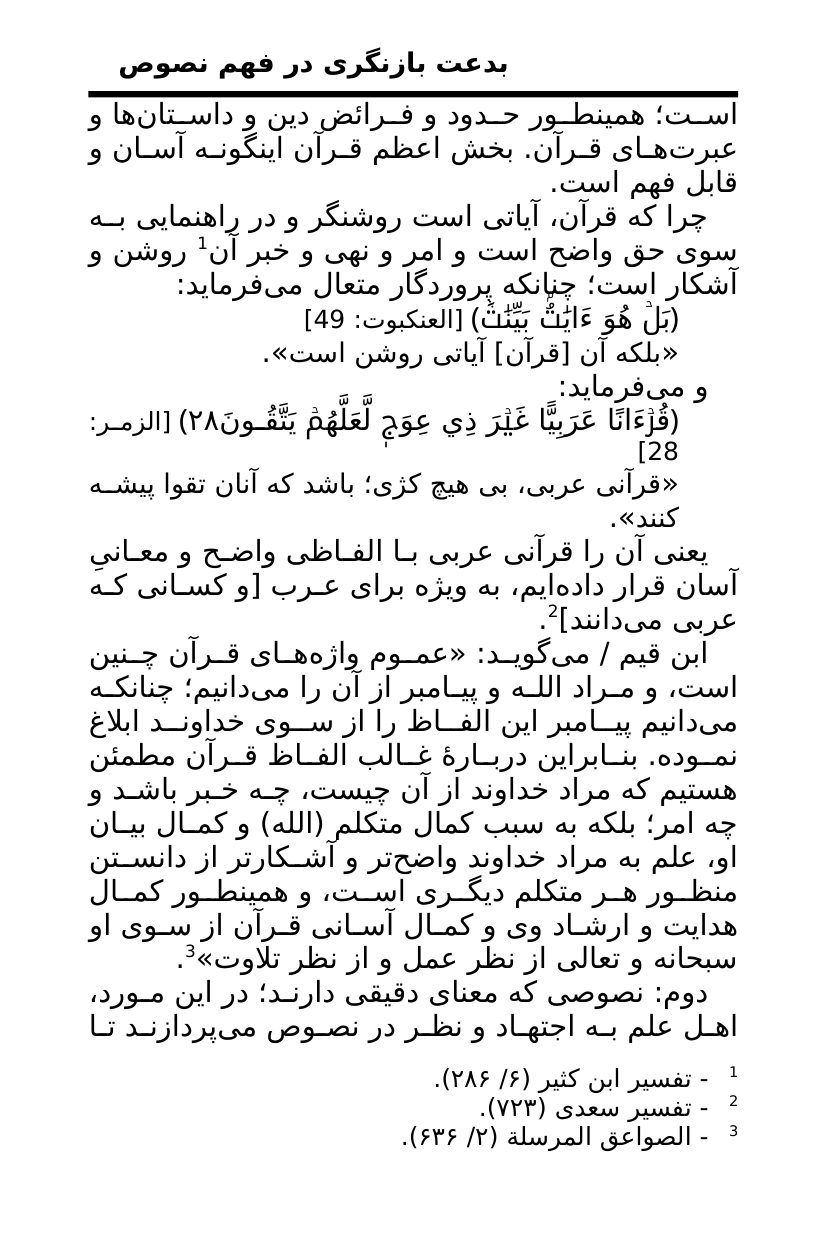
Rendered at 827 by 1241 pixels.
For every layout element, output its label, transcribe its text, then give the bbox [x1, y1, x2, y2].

text یعنی آن را قرآنی عربی با الفاظی واضح و معانیِ آسان قرار داده‌ایم، به ویژه برای عرب [و کسانی که عربی می‌دانند]. [89, 534, 738, 636]
text «بلکه آن [قرآن] آیاتی روشن است». [89, 335, 679, 369]
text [89, 976, 738, 1044]
text ﴿قُرۡءَانًا عَرَبِيًّا غَيۡرَ ذِي عِوَجٖ لَّعَلَّهُمۡ يَتَّقُونَ٢٨﴾ [الزمر: 28] [89, 403, 679, 466]
text چرا که قرآن، آیاتی است روشنگر و در راهنمایی به سوی حق واضح است و امر و نهی و خبر آن روشن و آشکار است؛ چنانکه پروردگار متعال می‌فرماید: [89, 199, 738, 301]
text «قرآنی عربی، بی هیچ کژی؛ باشد که آنان تقوا پیشه کنند». [89, 466, 679, 534]
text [89, 98, 738, 199]
text و می‌فرماید: [89, 369, 738, 403]
text ابن قیم / می‌گوید: «عموم واژه‌های قرآن چنین است، و مراد الله و پیامبر از آن را می‌دانیم؛ چنانکه می‌دانیم پیامبر این الفاظ را از سوی خداوند ابلاغ نموده. بنابراین دربارۀ غالب الفاظ قرآن مطمئن هستیم که مراد خداوند از آن چیست، چه خبر باشد و چه امر؛ بلکه به سبب کمال متکلم (الله) و کمال بیان او، علم به مراد خداوند واضح‌تر و آشکارتر از دانستن منظور هر متکلم دیگری است، و همینطور کمال هدایت و ارشاد وی و کمال آسانی قرآن از سوی او سبحانه و تعالی از نظر عمل و از نظر تلاوت». [89, 636, 738, 976]
text ﴿بَلۡ هُوَ ءَايَٰتُۢ بَيِّنَٰتٞ﴾ [العنكبوت: 49] [89, 301, 679, 335]
